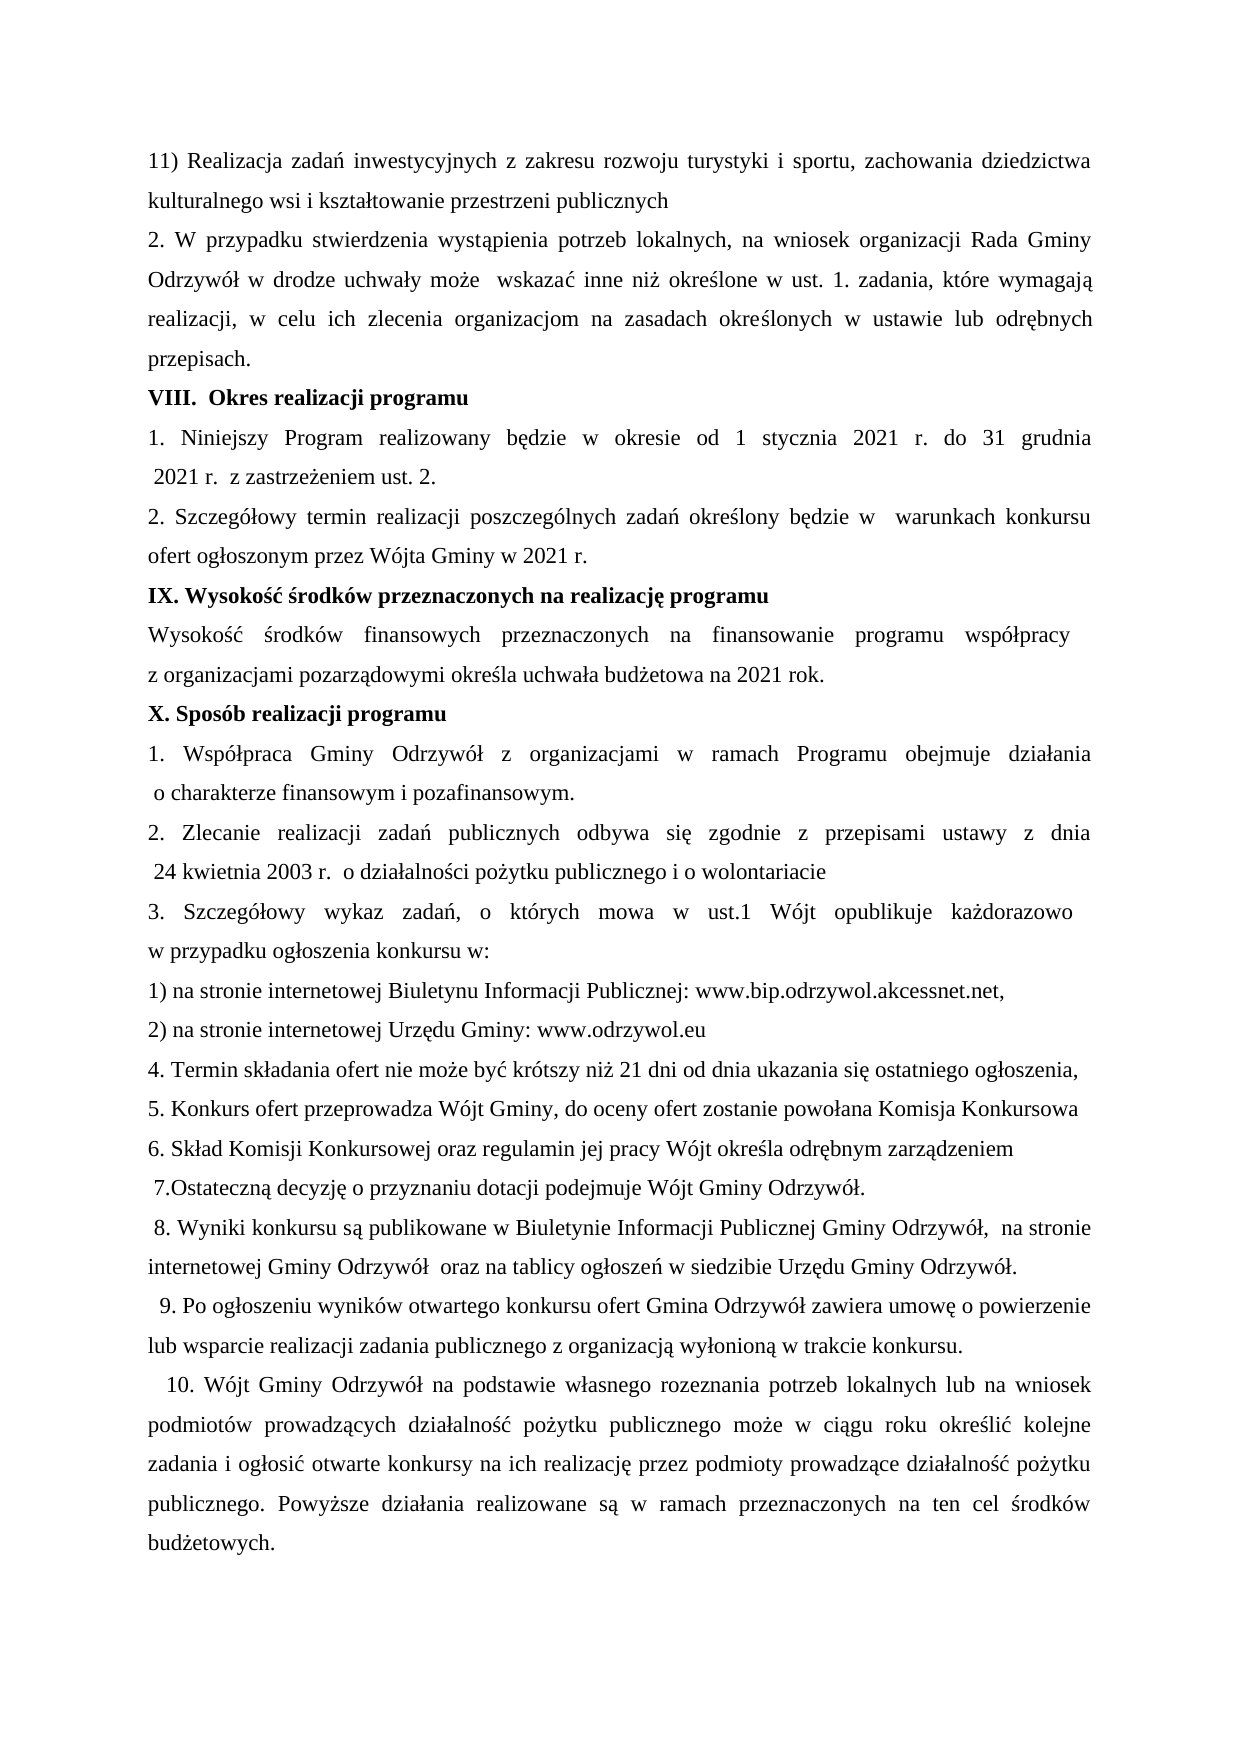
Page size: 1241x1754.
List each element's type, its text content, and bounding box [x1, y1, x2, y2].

text 11) Realizacja zadań inwestycyjnych z zakresu rozwoju turystyki i sportu, zachowania dziedzictwa kulturalnego wsi i kształtowanie przestrzeni publicznych [148, 148, 1093, 213]
text 9. Po ogłoszeniu wyników otwartego konkursu ofert Gmina Odrzywół zawiera umowę o powierzenie lub wsparcie realizacji zadania publicznego z organizacją wyłonioną w trakcie konkursu. [148, 1292, 1093, 1358]
text Wysokość środków finansowych przeznaczonych na finansowanie programu współpracy z organizacjami pozarządowymi określa uchwała budżetowa na 2021 rok. [148, 621, 1093, 687]
text 1. Współpraca Gminy Odrzywół z organizacjami w ramach Programu obejmuje działania o charakterze finansowym i pozafinansowym. [148, 740, 1093, 806]
text 3. Szczegółowy wykaz zadań, o których mowa w ust.1 Wójt opublikuje każdorazowo w przypadku ogłoszenia konkursu w: [148, 898, 1093, 963]
text IX. Wysokość środków przeznaczonych na realizację programu [148, 582, 1093, 608]
text 1. Niniejszy Program realizowany będzie w okresie od 1 stycznia 2021 r. do 31 grudnia 2021 r. z zastrzeżeniem ust. 2. [148, 424, 1093, 490]
text X. Sposób realizacji programu [148, 700, 1093, 727]
text VIII. Okres realizacji programu [148, 384, 1093, 411]
text 1) na stronie internetowej Biuletynu Informacji Publicznej: www.bip.odrzywol.akcessnet.net, [148, 977, 1093, 1003]
text 10. Wójt Gminy Odrzywół na podstawie własnego rozeznania potrzeb lokalnych lub na wniosek podmiotów prowadzących działalność pożytku publicznego może w ciągu roku określić kolejne zadania i ogłosić otwarte konkursy na ich realizację przez podmioty prowadzące działalność pożytku publicznego. Powyższe działania realizowane są w ramach przeznaczonych na ten cel środków budżetowych. [148, 1371, 1093, 1556]
text 2) na stronie internetowej Urzędu Gminy: www.odrzywol.eu [148, 1016, 1093, 1042]
text 2. Szczegółowy termin realizacji poszczególnych zadań określony będzie w warunkach konkursu ofert ogłoszonym przez Wójta Gminy w 2021 r. [148, 503, 1093, 569]
text 4. Termin składania ofert nie może być krótszy niż 21 dni od dnia ukazania się ostatniego ogłoszenia, [148, 1056, 1093, 1082]
text 6. Skład Komisji Konkursowej oraz regulamin jej pracy Wójt określa odrębnym zarządzeniem [148, 1134, 1093, 1161]
text 8. Wyniki konkursu są publikowane w Biuletynie Informacji Publicznej Gminy Odrzywół, na stronie internetowej Gminy Odrzywół oraz na tablicy ogłoszeń w siedzibie Urzędu Gminy Odrzywół. [148, 1213, 1093, 1279]
text 5. Konkurs ofert przeprowadza Wójt Gminy, do oceny ofert zostanie powołana Komisja Konkursowa [148, 1095, 1093, 1121]
text 7.Ostateczną decyzję o przyznaniu dotacji podejmuje Wójt Gminy Odrzywół. [148, 1174, 1093, 1200]
text 2. Zlecanie realizacji zadań publicznych odbywa się zgodnie z przepisami ustawy z dnia 24 kwietnia 2003 r. o działalności pożytku publicznego i o wolontariacie [148, 819, 1093, 884]
text 2. W przypadku stwierdzenia wystąpienia potrzeb lokalnych, na wniosek organizacji Rada Gminy Odrzywół w drodze uchwały może wskazać inne niż określone w ust. 1. zadania, które wymagają realizacji, w celu ich zlecenia organizacjom na zasadach określonych w ustawie lub odrębnych przepisach. [148, 227, 1093, 371]
